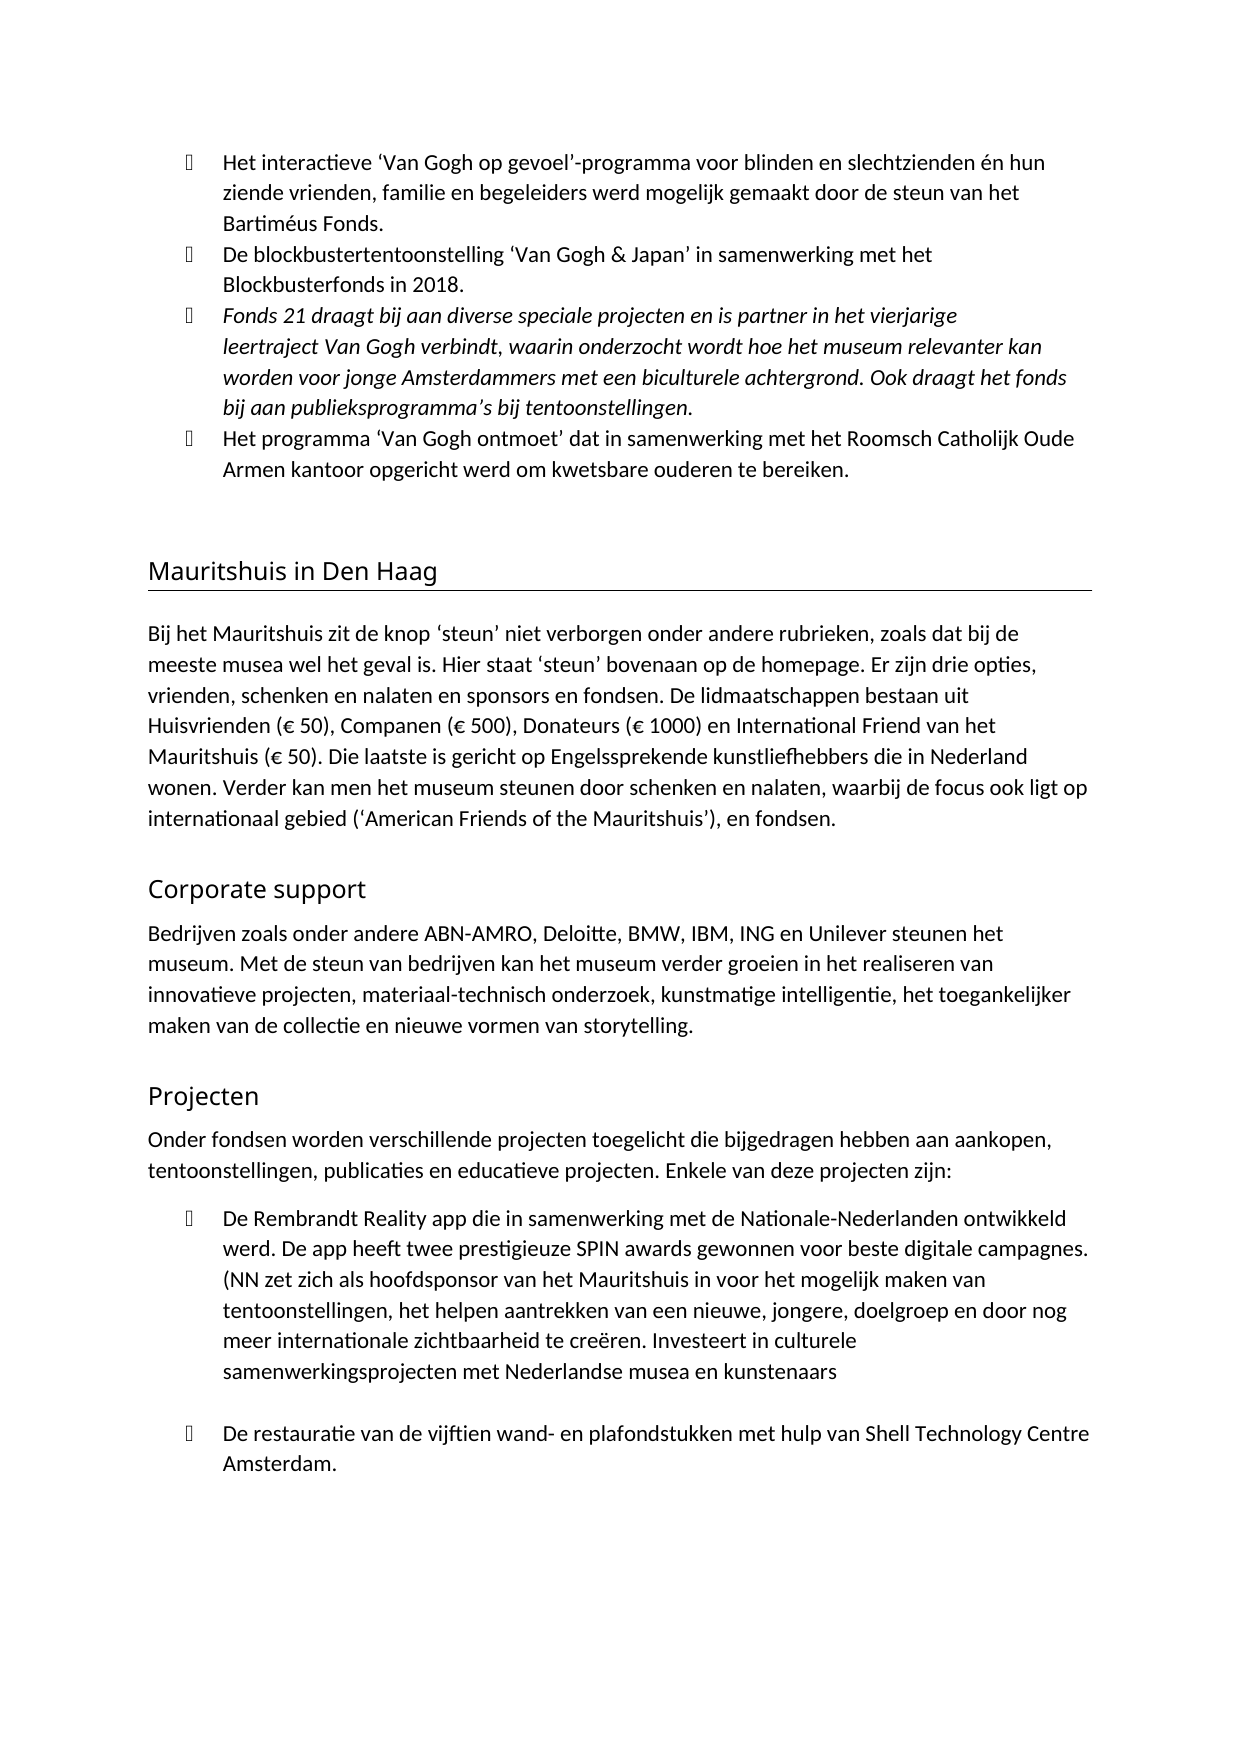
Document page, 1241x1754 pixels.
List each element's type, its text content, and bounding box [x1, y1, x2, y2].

text Mauritshuis in Den Haag [148, 554, 1092, 590]
text Corporate support [148, 872, 1092, 906]
text Bedrijven zoals onder andere ABN-AMRO, Deloitte, BMW, IBM, ING en Unilever steunen het museum. Met de steun van bedrijven kan het museum verder groeien in het realiseren van innovatieve projecten, materiaal-technisch onderzoek, kunstmatige intelligentie, het toegankelijker maken van de collectie en nieuwe vormen van storytelling. [148, 919, 1092, 1039]
list Het programma ‘Van Gogh ontmoet’ dat in samenwerking met het Roomsch Catholijk Oude Armen kantoor opgericht werd om kwetsbare ouderen te bereiken. [185, 424, 1092, 483]
list De Rembrandt Reality app die in samenwerking met de Nationale-Nederlanden ontwikkeld werd. De app heeft twee prestigieuze SPIN awards gewonnen voor beste digitale campagnes. (NN zet zich als hoofdsponsor van het Mauritshuis in voor het mogelijk maken van tentoonstellingen, het helpen aantrekken van een nieuwe, jongere, doelgroep en door nog meer internationale zichtbaarheid te creëren. Investeert in culturele samenwerkingsprojecten met Nederlandse musea en kunstenaars [185, 1204, 1092, 1385]
list Fonds 21 draagt bij aan diverse speciale projecten en is partner in het vierjarige leertraject Van Gogh verbindt, waarin onderzocht wordt hoe het museum relevanter kan worden voor jonge Amsterdammers met een biculturele achtergrond. Ook draagt het fonds bij aan publieksprogramma’s bij tentoonstellingen. [185, 301, 1092, 422]
text Onder fondsen worden verschillende projecten toegelicht die bijgedragen hebben aan aankopen, tentoonstellingen, publicaties en educatieve projecten. Enkele van deze projecten zijn: [148, 1126, 1092, 1184]
text Projecten [148, 1079, 1092, 1113]
list De blockbustertentoonstelling ‘Van Gogh & Japan’ in samenwerking met het Blockbusterfonds in 2018. [185, 240, 1092, 299]
text Bij het Mauritshuis zit de knop ‘steun’ niet verborgen onder andere rubrieken, zoals dat bij de meeste musea wel het geval is. Hier staat ‘steun’ bovenaan op de homepage. Er zijn drie opties, vrienden, schenken en nalaten en sponsors en fondsen. De lidmaatschappen bestaan uit Huisvrienden (€ 50), Companen (€ 500), Donateurs (€ 1000) en International Friend van het Mauritshuis (€ 50). Die laatste is gericht op Engelssprekende kunstliefhebbers die in Nederland wonen. Verder kan men het museum steunen door schenken en nalaten, waarbij de focus ook ligt op internationaal gebied (‘American Friends of the Mauritshuis’), en fondsen. [148, 619, 1092, 832]
list De restauratie van de vijftien wand- en plafondstukken met hulp van Shell Technology Centre Amsterdam. [185, 1419, 1092, 1478]
list Het interactieve ‘Van Gogh op gevoel’-programma voor blinden en slechtzienden én hun ziende vrienden, familie en begeleiders werd mogelijk gemaakt door de steun van het Bartiméus Fonds. [185, 148, 1092, 237]
